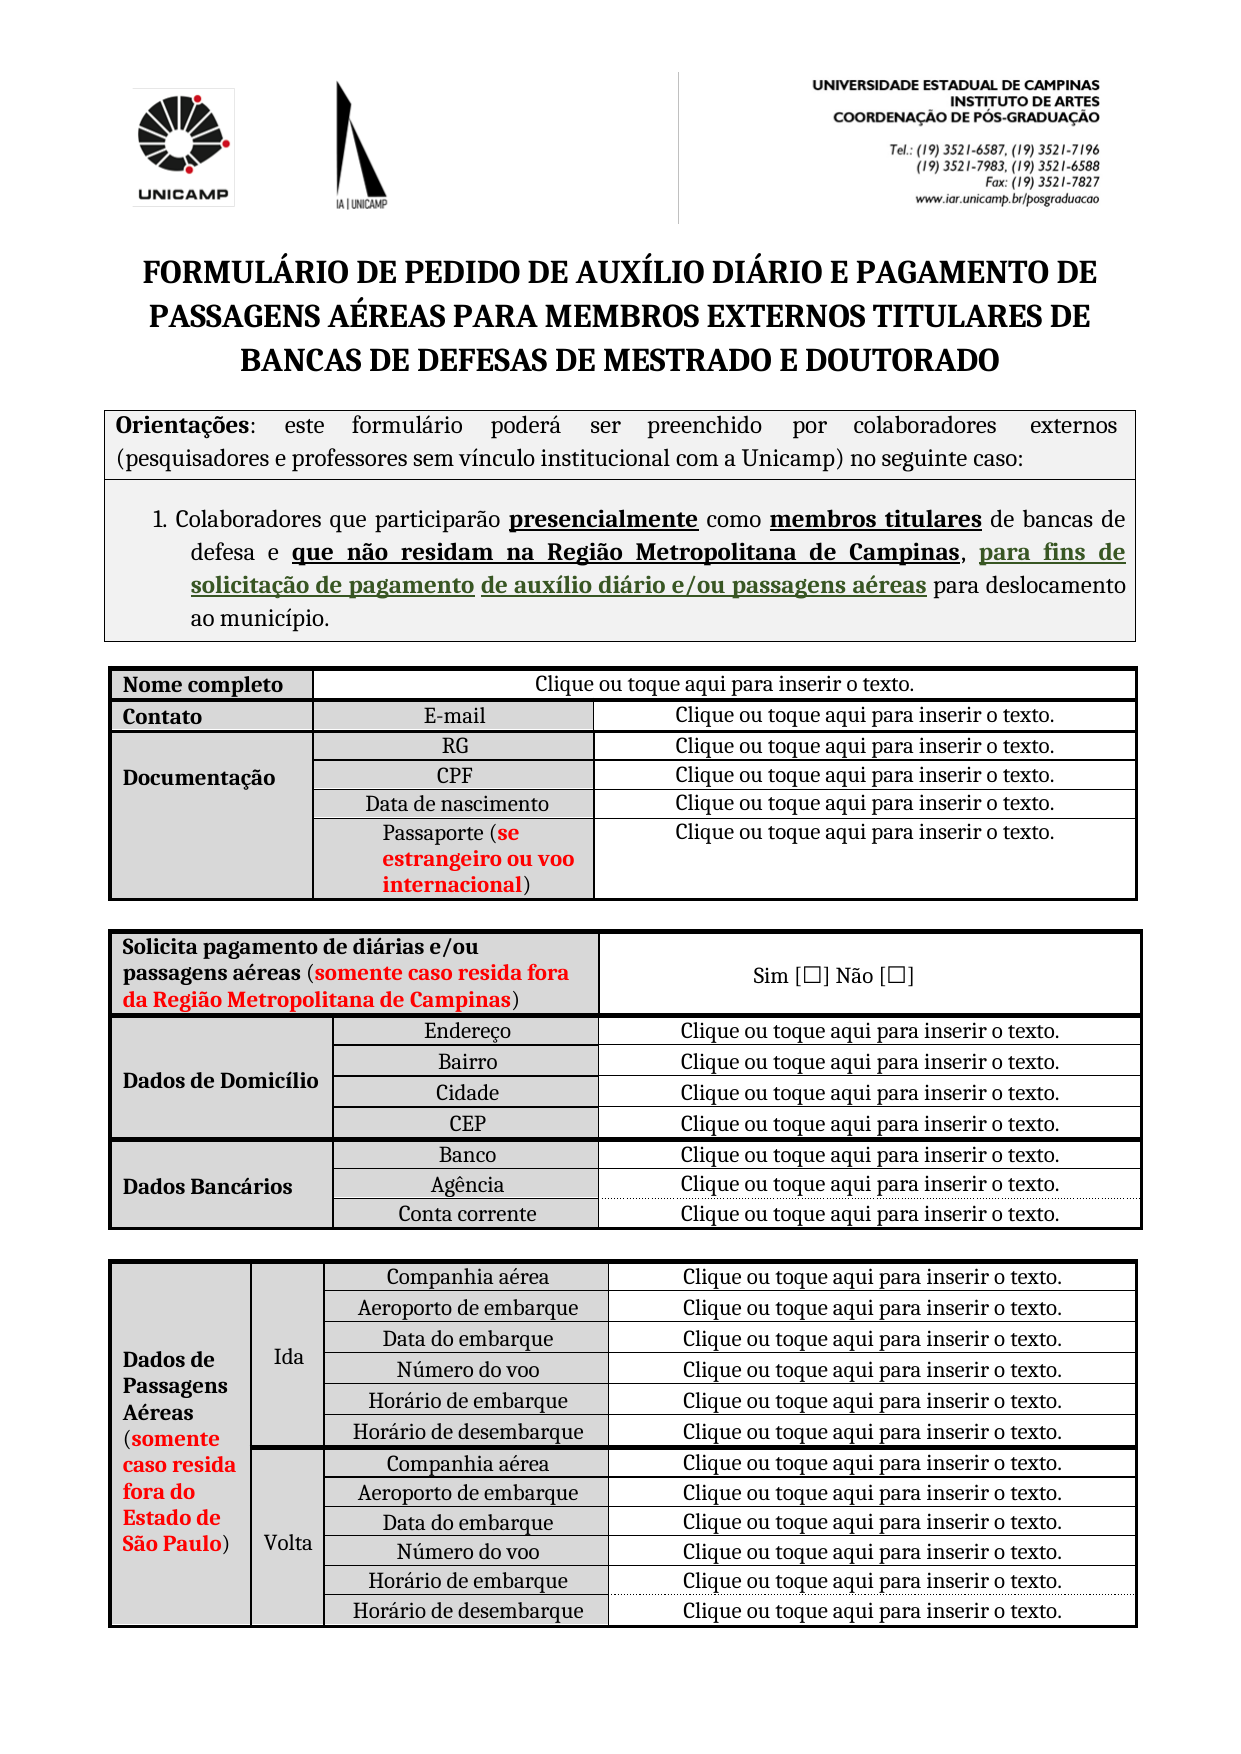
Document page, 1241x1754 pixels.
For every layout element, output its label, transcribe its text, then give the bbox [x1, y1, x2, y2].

table_header Dados de Passagens Aéreas (somente caso resida fora do Estado de São Paulo) [112, 1264, 250, 1624]
table_cell Passaporte (se estrangeiro ou voo internacional) [314, 819, 593, 898]
table_cell Agência [334, 1169, 598, 1197]
table_cell Aeroporto de embarque [325, 1478, 608, 1506]
table_cell RG [314, 733, 593, 759]
table_cell Número do voo [325, 1353, 608, 1383]
table_cell Data de nascimento [314, 790, 593, 817]
table_cell Companhia aérea [325, 1450, 608, 1476]
table_cell Documentação [112, 733, 312, 898]
table_cell Contato [112, 702, 312, 729]
text FORMULÁRIO DE PEDIDO DE AUXÍLIO DIÁRIO E PAGAMENTO DE PASSAGENS AÉREAS PARA MEMBROS EXTERNOS TITULARES DE BANCAS DE DEFESAS DE MESTRADO E DOUTORADO [128, 253, 1111, 379]
table_header Sim [] Não [] [600, 934, 1140, 1013]
table_cell Horário de embarque [325, 1384, 608, 1414]
table_cell Volta [252, 1450, 323, 1624]
table_header Ida [252, 1264, 323, 1445]
table_cell Data do embarque [325, 1322, 608, 1352]
table_cell CEP [334, 1108, 598, 1137]
table_cell CPF [314, 761, 593, 788]
table_header Nome completo [112, 671, 312, 698]
table_cell Conta corrente [334, 1199, 598, 1227]
table_cell Bairro [334, 1046, 598, 1075]
table_cell Número do voo [325, 1536, 608, 1565]
table_cell Horário de embarque [325, 1566, 608, 1594]
table_cell Horário de desembarque [325, 1415, 608, 1445]
table_cell Data do embarque [325, 1507, 608, 1535]
table_cell Banco [334, 1142, 598, 1168]
table_cell Endereço [334, 1018, 598, 1044]
table_header Companhia aérea [325, 1264, 608, 1290]
table_cell Cidade [334, 1077, 598, 1106]
table_cell E-mail [314, 702, 593, 729]
table_cell Horário de desembarque [325, 1595, 608, 1624]
table_cell Dados de Domicílio [112, 1018, 332, 1137]
picture [132, 72, 1104, 224]
table_cell Aeroporto de embarque [325, 1291, 608, 1321]
table_cell Dados Bancários [112, 1142, 332, 1227]
table_header Solicita pagamento de diárias e/ou passagens aéreas (somente caso resida fora da Região Metropolitana de Campinas) [112, 934, 598, 1013]
